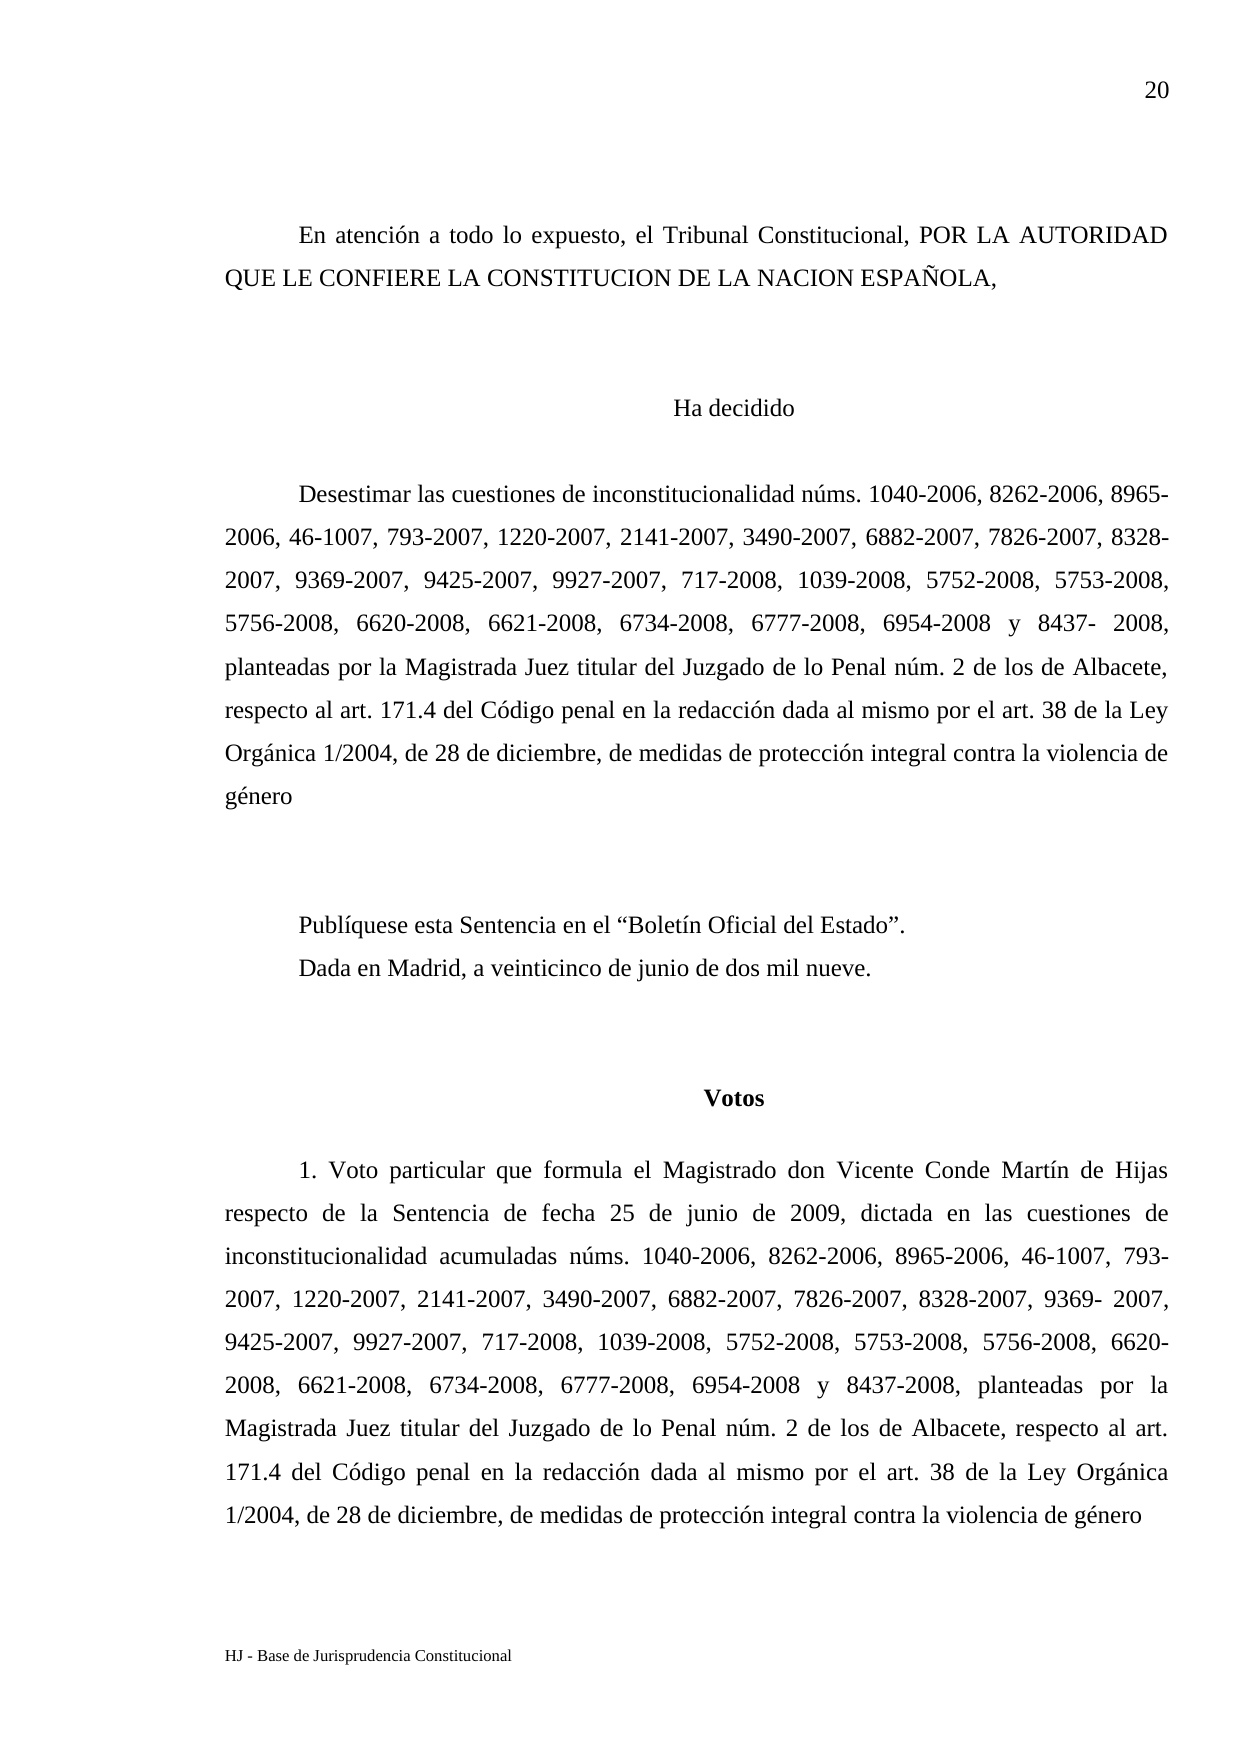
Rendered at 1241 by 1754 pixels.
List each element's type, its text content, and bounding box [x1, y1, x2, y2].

text Ha decidido [224, 393, 1169, 422]
text 1. Voto particular que formula el Magistrado don Vicente Conde Martín de Hijas respecto de la Sentencia de fecha 25 de junio de 2009, dictada en las cuestiones de inconstitucionalidad acumuladas núms. 1040-2006, 8262-2006, 8965-2006, 46-1007, 793-2007, 1220-2007, 2141-2007, 3490-2007, 6882-2007, 7826-2007, 8328-2007, 9369- 2007, 9425-2007, 9927-2007, 717-2008, 1039-2008, 5752-2008, 5753-2008, 5756-2008, 6620-2008, 6621-2008, 6734-2008, 6777-2008, 6954-2008 y 8437-2008, planteadas por la Magistrada Juez titular del Juzgado de lo Penal núm. 2 de los de Albacete, respecto al art. 171.4 del Código penal en la redacción dada al mismo por el art. 38 de la Ley Orgánica 1/2004, de 28 de diciembre, de medidas de protección integral contra la violencia de género [224, 1155, 1169, 1528]
subtitle Votos [224, 1083, 1169, 1112]
text Publíquese esta Sentencia en el “Boletín Oficial del Estado”. [224, 910, 1169, 939]
text En atención a todo lo expuesto, el Tribunal Constitucional, POR LA AUTORIDAD QUE LE CONFIERE LA CONSTITUCION DE LA NACION ESPAÑOLA, [224, 220, 1169, 292]
text Desestimar las cuestiones de inconstitucionalidad núms. 1040-2006, 8262-2006, 8965-2006, 46-1007, 793-2007, 1220-2007, 2141-2007, 3490-2007, 6882-2007, 7826-2007, 8328-2007, 9369-2007, 9425-2007, 9927-2007, 717-2008, 1039-2008, 5752-2008, 5753-2008, 5756-2008, 6620-2008, 6621-2008, 6734-2008, 6777-2008, 6954-2008 y 8437- 2008, planteadas por la Magistrada Juez titular del Juzgado de lo Penal núm. 2 de los de Albacete, respecto al art. 171.4 del Código penal en la redacción dada al mismo por el art. 38 de la Ley Orgánica 1/2004, de 28 de diciembre, de medidas de protección integral contra la violencia de género [224, 479, 1169, 810]
text Dada en Madrid, a veinticinco de junio de dos mil nueve. [224, 953, 1169, 982]
